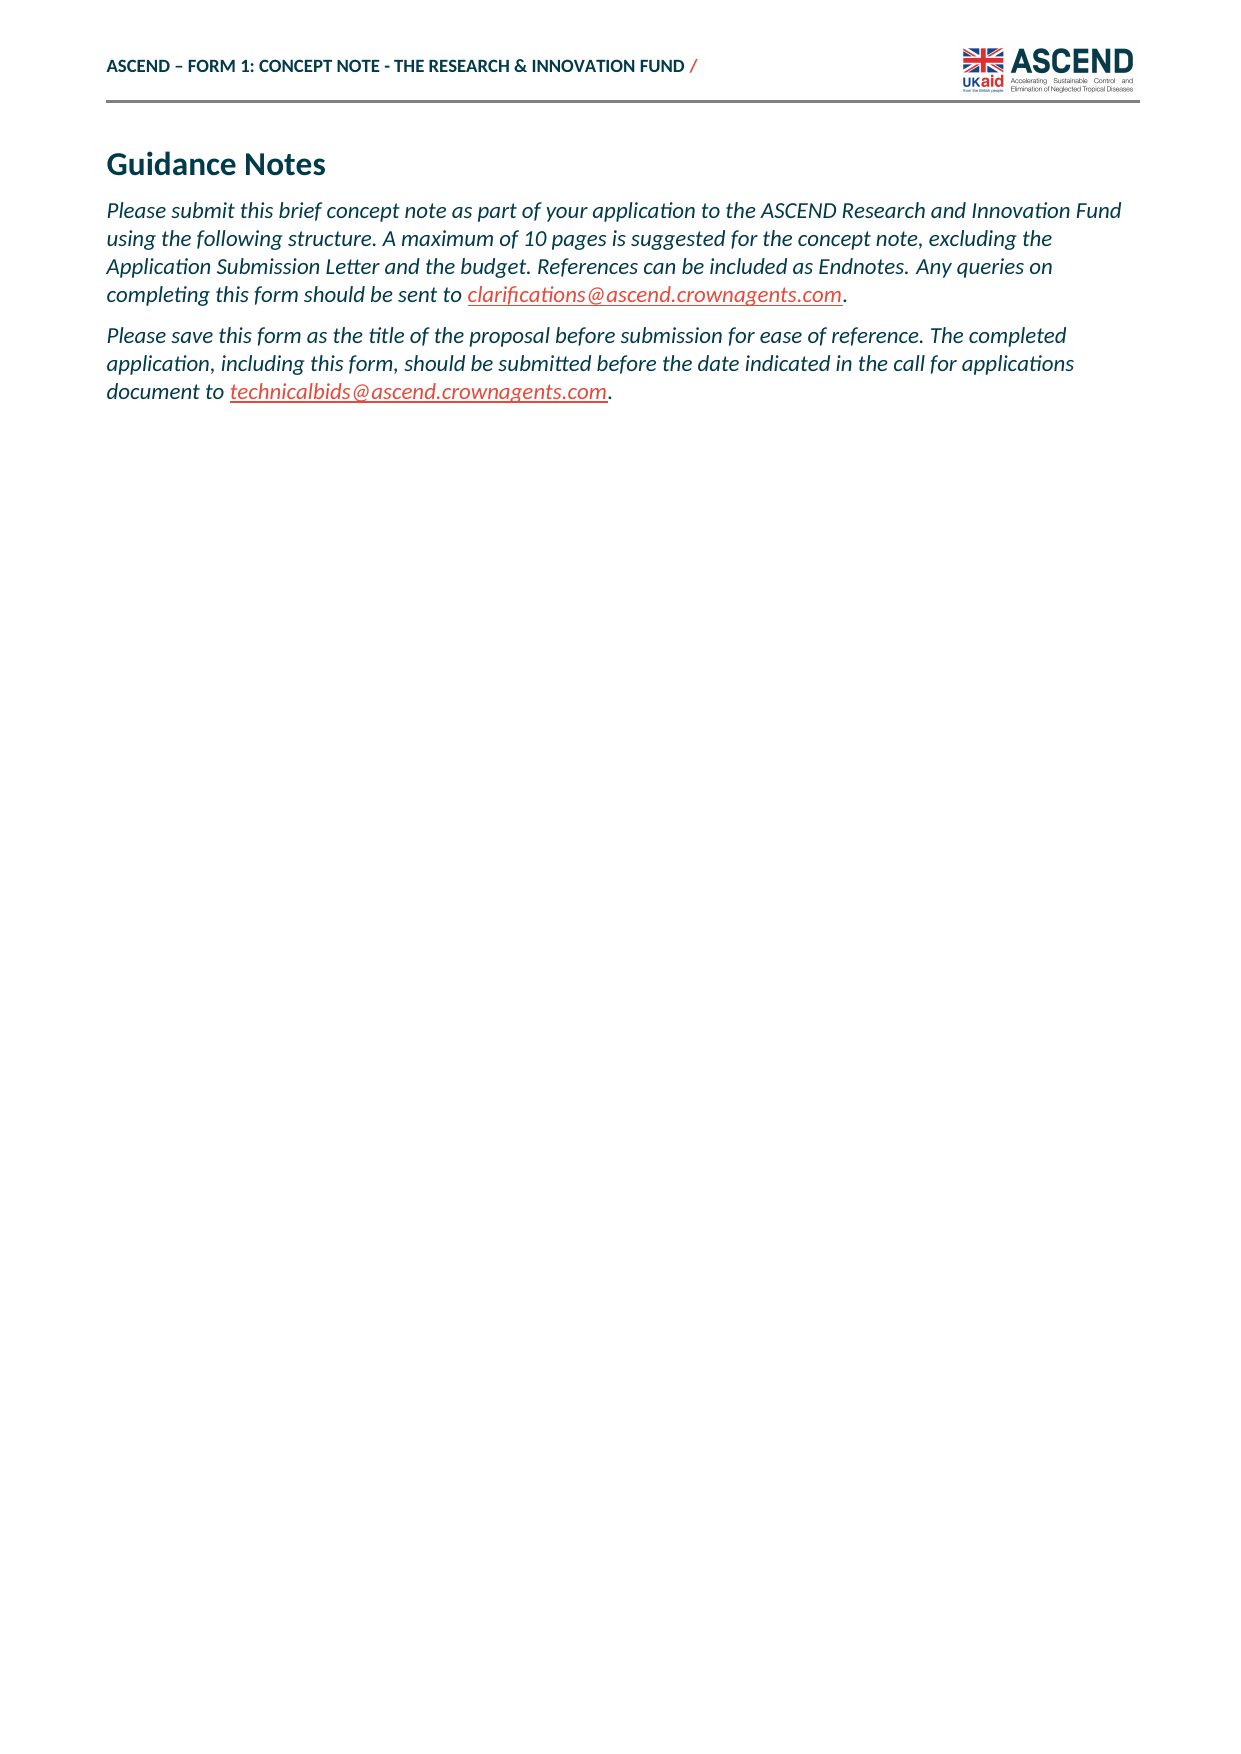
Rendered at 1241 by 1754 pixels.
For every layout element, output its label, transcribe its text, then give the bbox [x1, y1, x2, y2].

picture [956, 41, 1140, 100]
text Please submit this brief concept note as part of your application to the ASCEND Research and Innovation Fund using the following structure. A maximum of 10 pages is suggested for the concept note, excluding the Application Submission Letter and the budget. References can be included as Endnotes. Any queries on completing this form should be sent to clarifications@ascend.crownagents.com. [106, 196, 1134, 308]
text Guidance Notes [106, 143, 1134, 184]
text Please save this form as the title of the proposal before submission for ease of reference. The completed application, including this form, should be submitted before the date indicated in the call for applications document to technicalbids@ascend.crownagents.com. [106, 321, 1134, 405]
